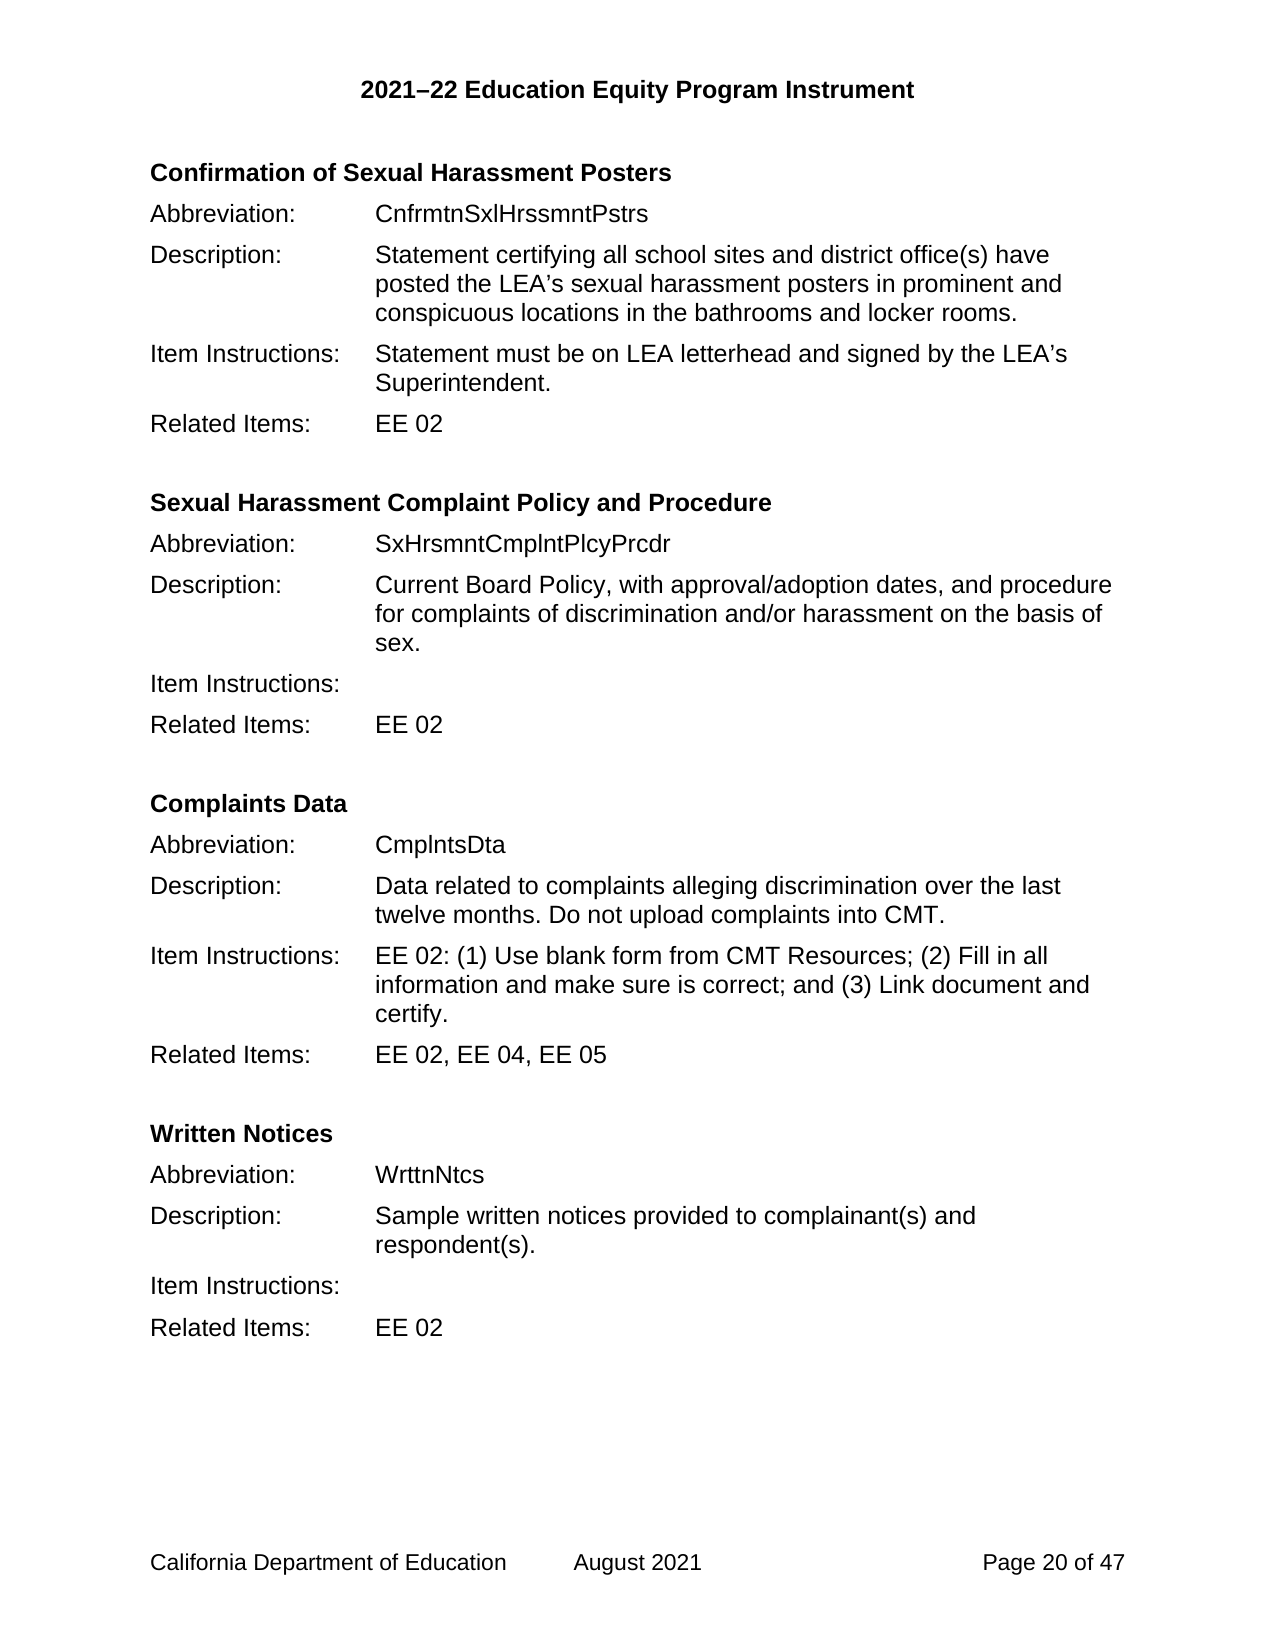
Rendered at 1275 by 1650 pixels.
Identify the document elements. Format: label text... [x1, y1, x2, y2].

text Abbreviation: SxHrsmntCmplntPlcyPrcdr [150, 529, 1125, 557]
text Abbreviation: CmplntsDta [150, 830, 1125, 859]
text Abbreviation: WrttnNtcs [150, 1160, 1125, 1189]
text Description: Statement certifying all school sites and district office(s) have posted the LEA’s sexual harassment posters in prominent and conspicuous locations in the bathrooms and locker rooms. [150, 240, 1125, 326]
text Item Instructions: [150, 1271, 1125, 1300]
text Related Items: EE 02, EE 04, EE 05 [150, 1040, 1125, 1069]
subtitle Confirmation of Sexual Harassment Posters [150, 157, 1125, 186]
subtitle Complaints Data [150, 789, 1125, 817]
text Related Items: EE 02 [150, 1312, 1125, 1341]
subtitle Written Notices [150, 1119, 1125, 1147]
text Description: Current Board Policy, with approval/adoption dates, and procedure for complaints of discrimination and/or harassment on the basis of sex. [150, 570, 1125, 656]
text Item Instructions: [150, 669, 1125, 697]
text Item Instructions: EE 02: (1) Use blank form from CMT Resources; (2) Fill in all information and make sure is correct; and (3) Link document and certify. [150, 941, 1125, 1027]
text Related Items: EE 02 [150, 710, 1125, 739]
text Description: Sample written notices provided to complainant(s) and respondent(s). [150, 1201, 1125, 1259]
text Item Instructions: Statement must be on LEA letterhead and signed by the LEA’s Superintendent. [150, 339, 1125, 396]
subtitle Sexual Harassment Complaint Policy and Procedure [150, 487, 1125, 516]
text Abbreviation: CnfrmtnSxlHrssmntPstrs [150, 199, 1125, 227]
text Description: Data related to complaints alleging discrimination over the last twelve months. Do not upload complaints into CMT. [150, 871, 1125, 929]
text Related Items: EE 02 [150, 409, 1125, 437]
